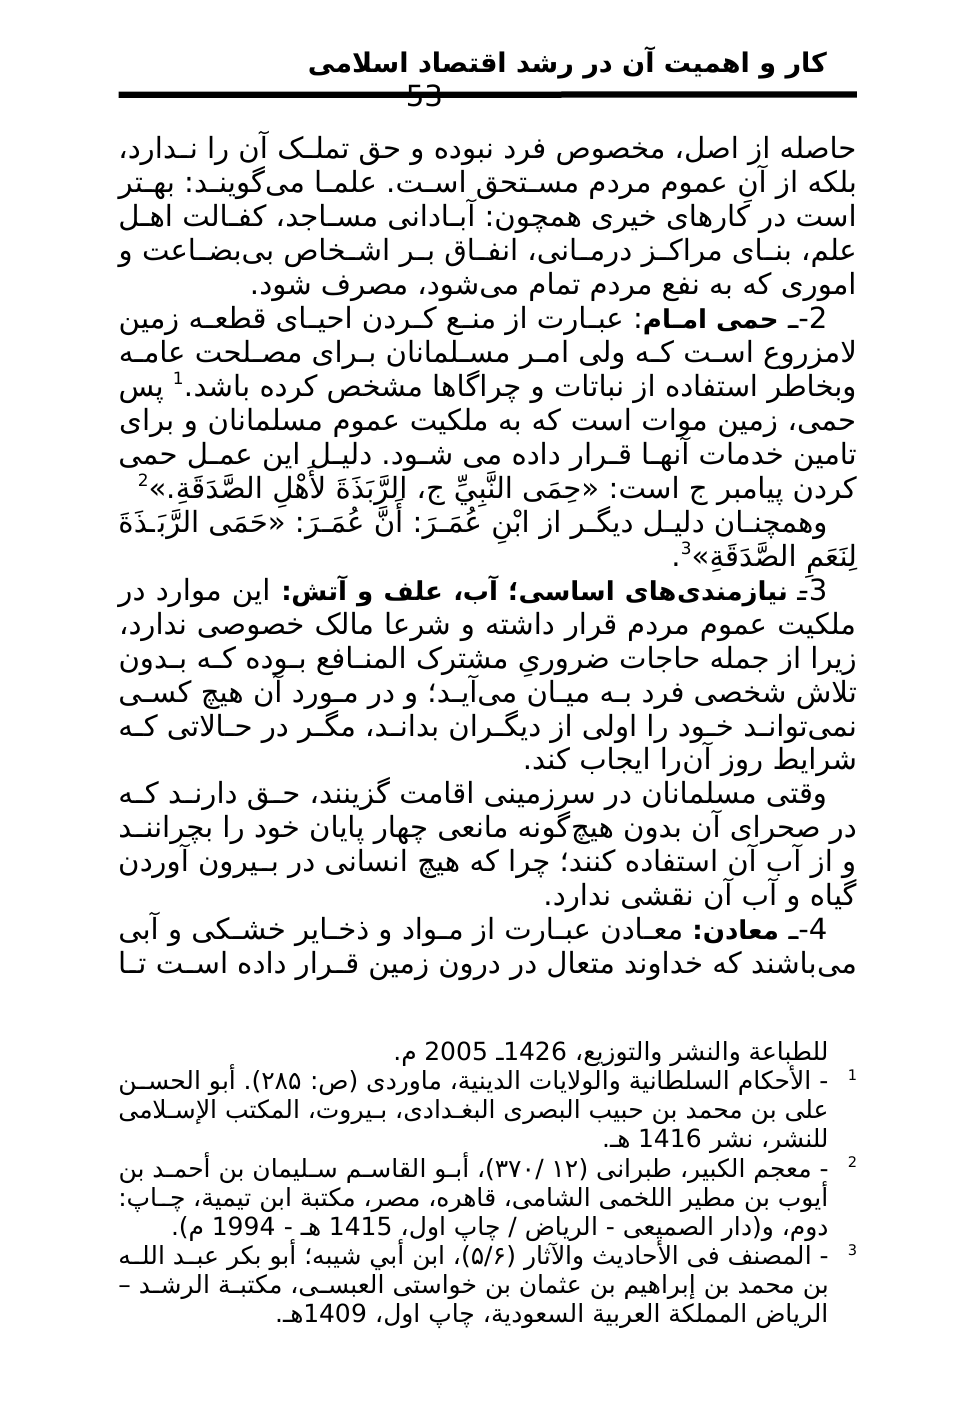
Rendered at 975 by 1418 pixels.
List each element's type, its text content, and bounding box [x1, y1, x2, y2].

text وقتی مسلمانان در سرزمینی اقامت گزینند، حق دارند که در صحرای آن بدون هیچ‌گونه مانعی چهار پایان خود را بچرانند و از آب آن استفاده کنند؛ چرا که هیچ انسانی در بیرون آوردن گیاه و آب آن نقشی ندارد. [118, 777, 857, 913]
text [118, 132, 857, 301]
text 4- معادن: معادن عبارت از مواد و ذخایر خشکی و آبی می‌باشند که خداوند متعال در درون زمین قرار داده است تا مردم از آن منفعت بجویند، مانند آهن، مس، مواد سوختی، نمک، طلا، نقره و غیره. [118, 913, 857, 981]
text 2- حمی امام: عبارت از منع کردن احیای قطعه زمین لامزروع است که ولی امر مسلمانان برای مصلحت عامه وبخاطر استفاده از نباتات و چراگا‌ها مشخص کرده باشد. پس حمی، زمین موات است كه به ملکیت عموم مسلمانان و برای تامین خدمات آنها قرار داده مى شود. دلیل این عمل حمی کردن پیامبر ج است: «حِمَى النَّبِيِّ ج، الرَّبَذَةَ لأَهْلِ الصَّدَقَةِ.» [118, 301, 857, 505]
text 3- نیازمندی‌های اساسی؛ آب، علف و آتش: این موارد در ملکیت عموم مردم قرار داشته و شرعا مالک خصوصی ندارد، زیرا از جمله حاجات ضروریِ مشترک المنافع بوده که بدون تلاش شخصی فرد به میان می‌آید؛ و در مورد آن هیچ کسی نمی‌تواند خود را اولی از دیگران بداند، مگر در حالاتی که شرایط روز آن‌را ایجاب کند. [118, 573, 857, 777]
text وهمچنان دلیل دیگر از ابْنِ عُمَرَ: أَنَّ عُمَرَ: «حَمَى الرَّبَذَةَ لِنَعَمِ الصَّدَقَةِ». [118, 505, 857, 573]
